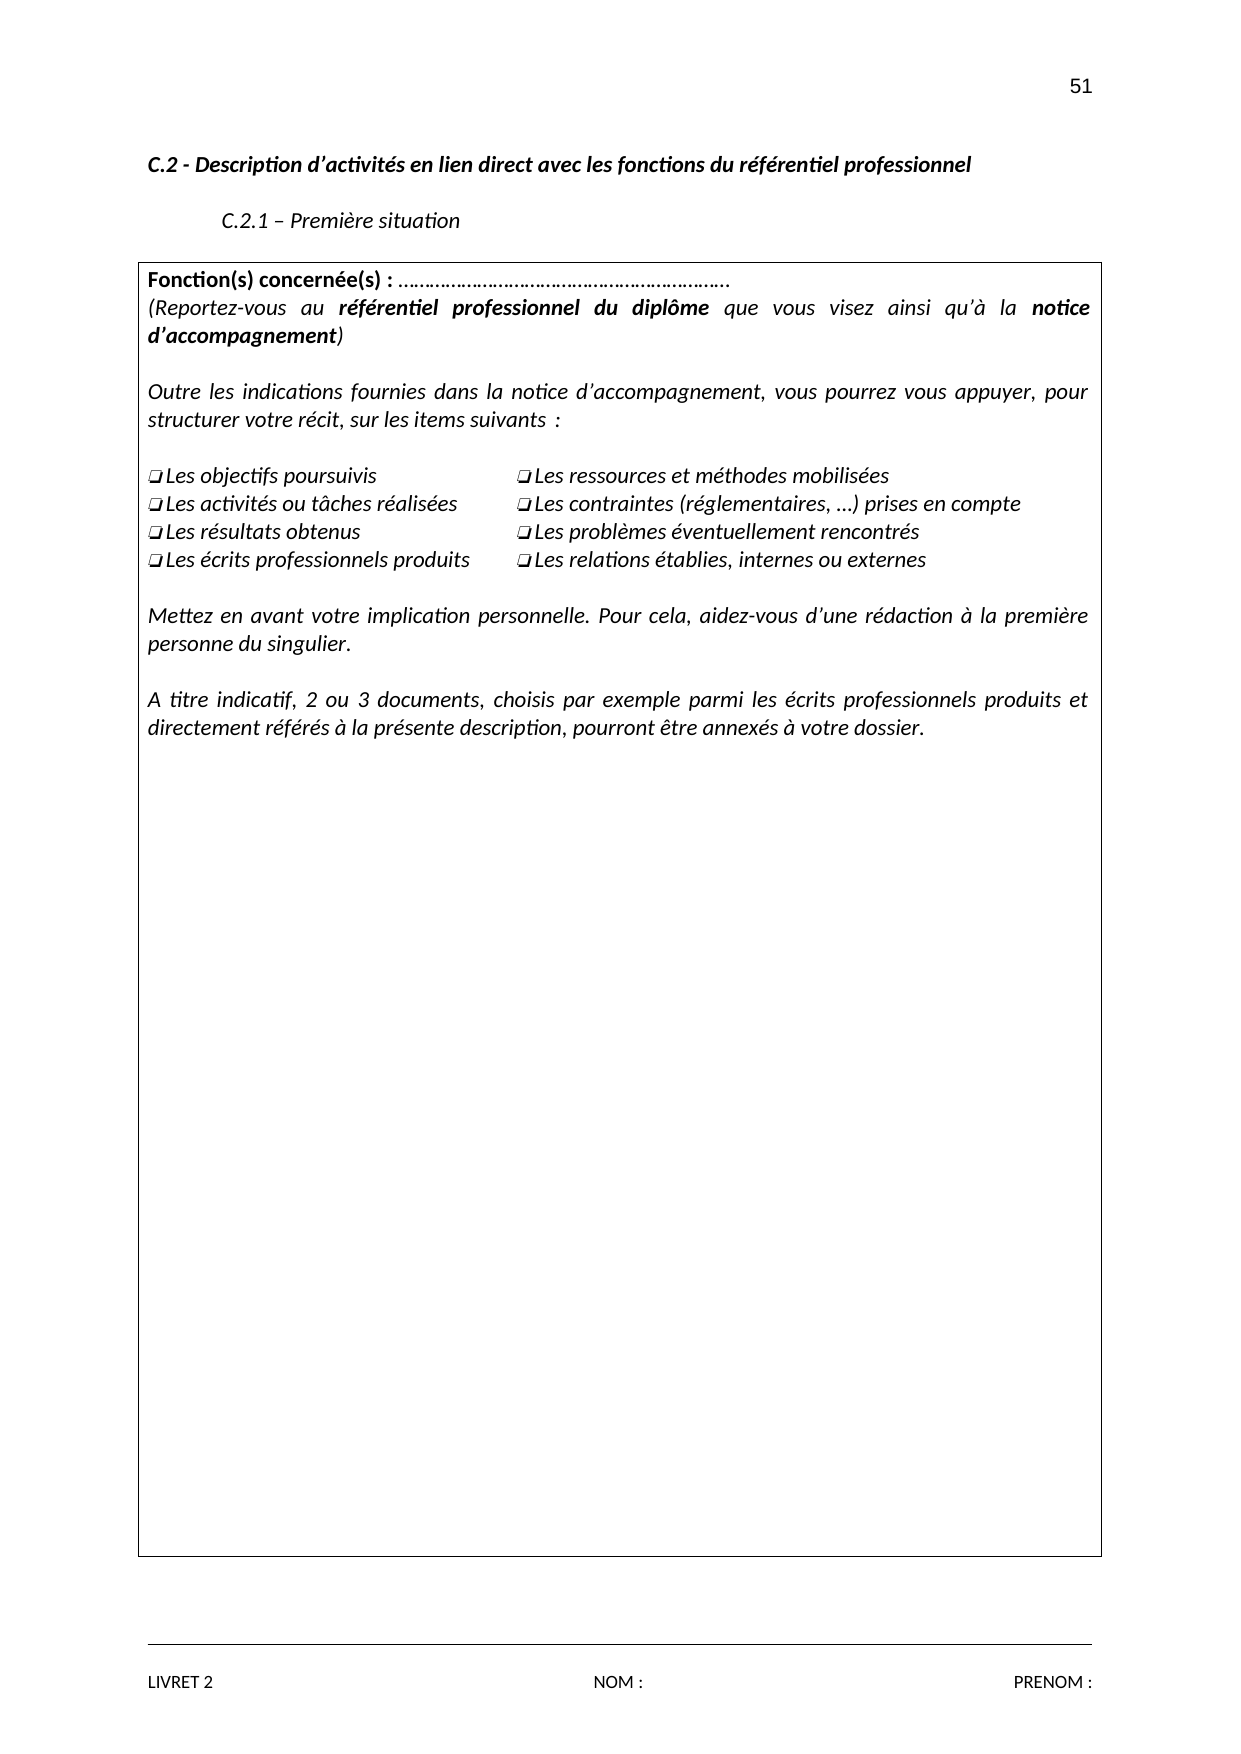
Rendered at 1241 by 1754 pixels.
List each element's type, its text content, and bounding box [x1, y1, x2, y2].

text Outre les indications fournies dans la notice d’accompagnement, vous pourrez vous appuyer, pour structurer votre récit, sur les items suivants : [148, 377, 1092, 433]
text Fonction(s) concernée(s) : ……………………………………………………… [139, 263, 1101, 293]
text C.2 - Description d’activités en lien direct avec les fonctions du référentiel professionnel [148, 150, 1076, 178]
text Les activités ou tâches réalisées Les contraintes (réglementaires, …) prises en compte [148, 489, 1092, 517]
text (Reportez-vous au référentiel professionnel du diplôme que vous visez ainsi qu’à la notice d’accompagnement) [148, 293, 1092, 349]
text C.2.1 – Première situation [148, 206, 1076, 234]
text Les résultats obtenus Les problèmes éventuellement rencontrés [148, 517, 1092, 545]
text Les objectifs poursuivis Les ressources et méthodes mobilisées [148, 461, 1092, 489]
text Mettez en avant votre implication personnelle. Pour cela, aidez-vous d’une rédaction à la première personne du singulier. [148, 601, 1092, 657]
text Les écrits professionnels produits Les relations établies, internes ou externes [148, 545, 1092, 573]
text A titre indicatif, 2 ou 3 documents, choisis par exemple parmi les écrits professionnels produits et directement référés à la présente description, pourront être annexés à votre dossier. [148, 685, 1092, 741]
